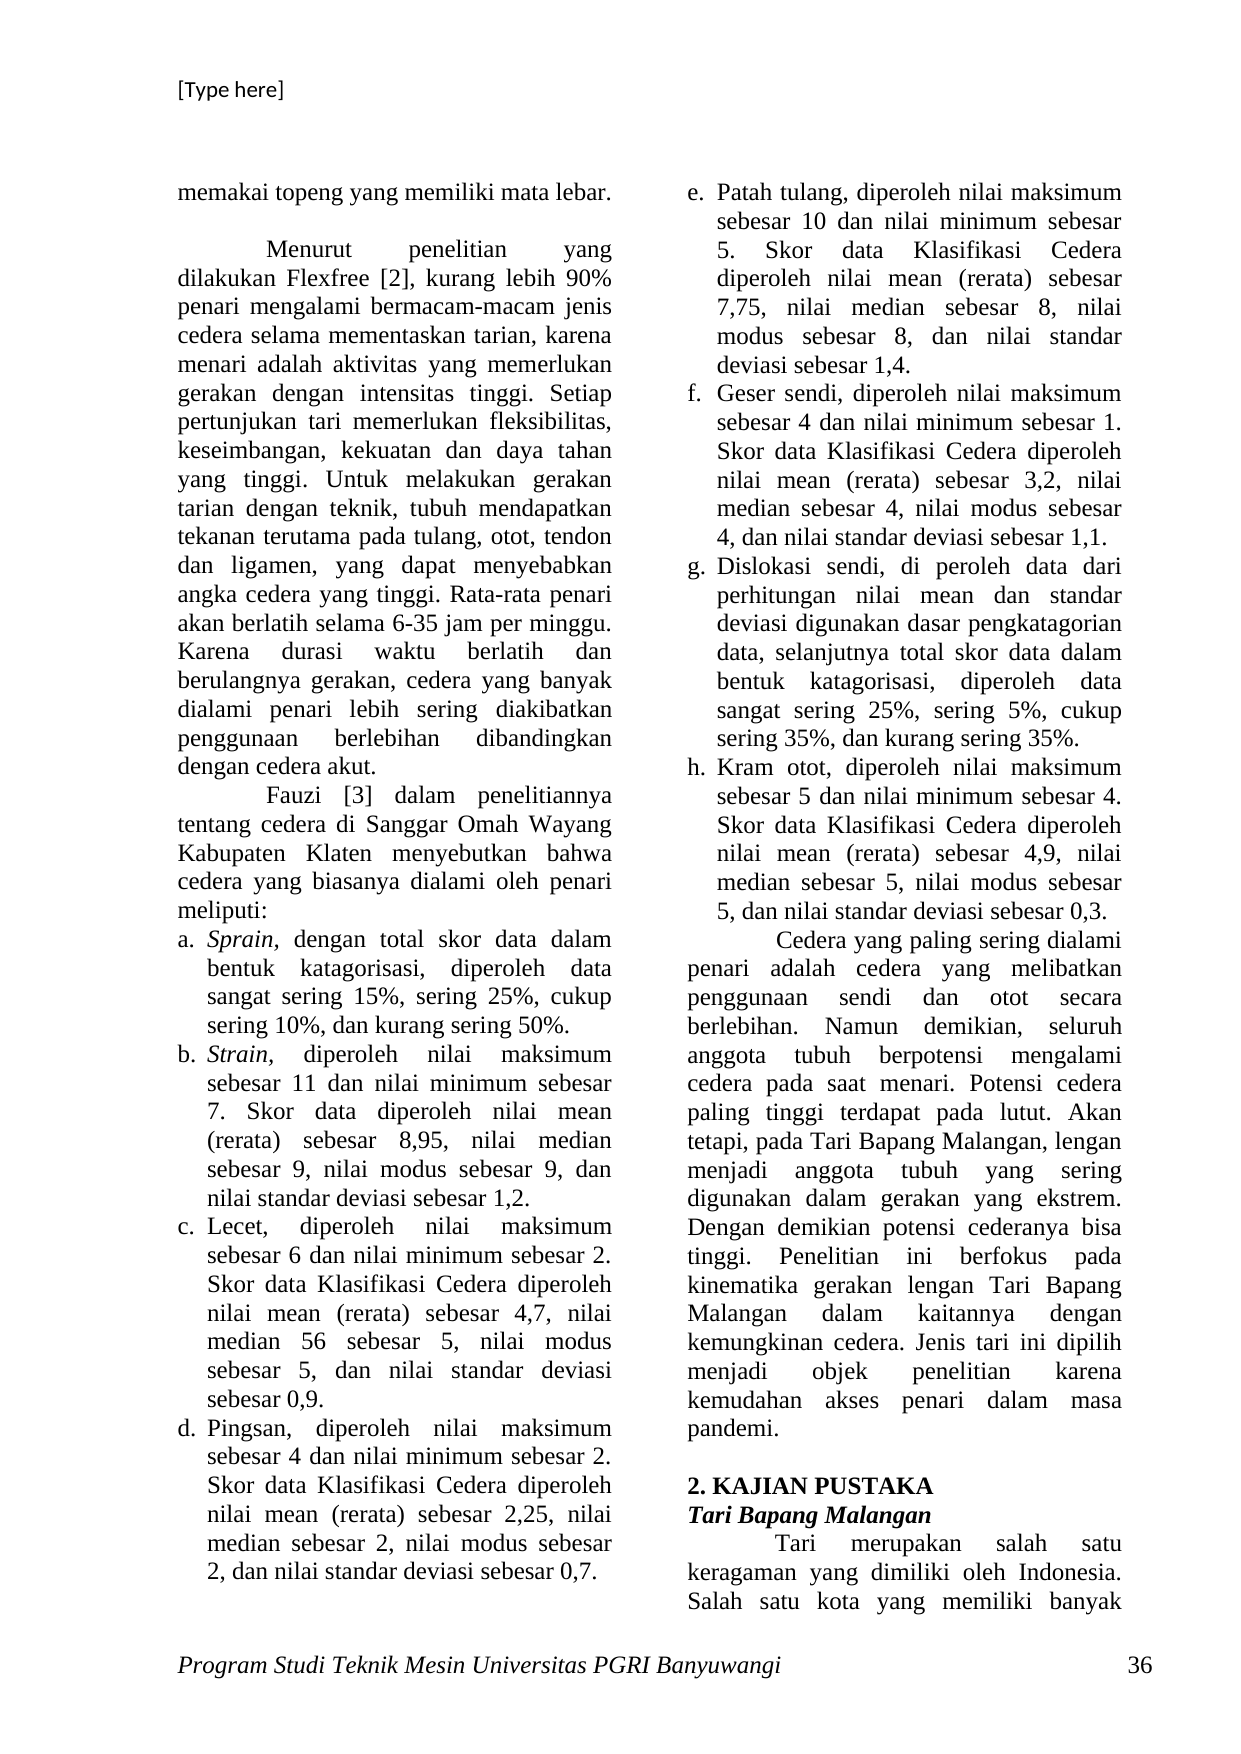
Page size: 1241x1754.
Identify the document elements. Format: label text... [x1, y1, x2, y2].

text Cedera yang paling sering dialami penari adalah cedera yang melibatkan penggunaan sendi dan otot secara berlebihan. Namun demikian, seluruh anggota tubuh berpotensi mengalami cedera pada saat menari. Potensi cedera paling tinggi terdapat pada lutut. Akan tetapi, pada Tari Bapang Malangan, lengan menjadi anggota tubuh yang sering digunakan dalam gerakan yang ekstrem. Dengan demikian potensi cederanya bisa tinggi. Penelitian ini berfokus pada kinematika gerakan lengan Tari Bapang Malangan dalam kaitannya dengan kemungkinan cedera. Jenis tari ini dipilih menjadi objek penelitian karena kemudahan akses penari dalam masa pandemi. [687, 925, 1122, 1442]
text Fauzi [3] dalam penelitiannya tentang cedera di Sanggar Omah Wayang Kabupaten Klaten menyebutkan bahwa cedera yang biasanya dialami oleh penari meliputi: [177, 780, 612, 924]
list Geser sendi, diperoleh nilai maksimum sebesar 4 dan nilai minimum sebesar 1. Skor data Klasifikasi Cedera diperoleh nilai mean (rerata) sebesar 3,2, nilai median sebesar 4, nilai modus sebesar 4, dan nilai standar deviasi sebesar 1,1. [687, 378, 1122, 551]
text Tari Bapang Malangan [687, 1500, 1122, 1528]
list Strain, diperoleh nilai maksimum sebesar 11 dan nilai minimum sebesar 7. Skor data diperoleh nilai mean (rerata) sebesar 8,95, nilai median sebesar 9, nilai modus sebesar 9, dan nilai standar deviasi sebesar 1,2. [177, 1039, 612, 1211]
list Lecet, diperoleh nilai maksimum sebesar 6 dan nilai minimum sebesar 2. Skor data Klasifikasi Cedera diperoleh nilai mean (rerata) sebesar 4,7, nilai median 56 sebesar 5, nilai modus sebesar 5, dan nilai standar deviasi sebesar 0,9. [177, 1211, 612, 1413]
text 2. KAJIAN PUSTAKA [687, 1471, 1122, 1500]
list Dislokasi sendi, di peroleh data dari perhitungan nilai mean dan standar deviasi digunakan dasar pengkatagorian data, selanjutnya total skor data dalam bentuk katagorisasi, diperoleh data sangat sering 25%, sering 5%, cukup sering 35%, dan kurang sering 35%. [687, 551, 1122, 752]
list Kram otot, diperoleh nilai maksimum sebesar 5 dan nilai minimum sebesar 4. Skor data Klasifikasi Cedera diperoleh nilai mean (rerata) sebesar 4,9, nilai median sebesar 5, nilai modus sebesar 5, dan nilai standar deviasi sebesar 0,3. [687, 752, 1122, 925]
text Menurut penelitian yang dilakukan Flexfree [2], kurang lebih 90% penari mengalami bermacam-macam jenis cedera selama mementaskan tarian, karena menari adalah aktivitas yang memerlukan gerakan dengan intensitas tinggi. Setiap pertunjukan tari memerlukan fleksibilitas, keseimbangan, kekuatan dan daya tahan yang tinggi. Untuk melakukan gerakan tarian dengan teknik, tubuh mendapatkan tekanan terutama pada tulang, otot, tendon dan ligamen, yang dapat menyebabkan angka cedera yang tinggi. Rata-rata penari akan berlatih selama 6-35 jam per minggu. Karena durasi waktu berlatih dan berulangnya gerakan, cedera yang banyak dialami penari lebih sering diakibatkan penggunaan berlebihan dibandingkan dengan cedera akut. [177, 234, 612, 780]
list Sprain, dengan total skor data dalam bentuk katagorisasi, diperoleh data sangat sering 15%, sering 25%, cukup sering 10%, dan kurang sering 50%. [177, 924, 612, 1039]
list Pingsan, diperoleh nilai maksimum sebesar 4 dan nilai minimum sebesar 2. Skor data Klasifikasi Cedera diperoleh nilai mean (rerata) sebesar 2,25, nilai median sebesar 2, nilai modus sebesar 2, dan nilai standar deviasi sebesar 0,7. [177, 1413, 612, 1585]
list Patah tulang, diperoleh nilai maksimum sebesar 10 dan nilai minimum sebesar 5. Skor data Klasifikasi Cedera diperoleh nilai mean (rerata) sebesar 7,75, nilai median sebesar 8, nilai modus sebesar 8, dan nilai standar deviasi sebesar 1,4. [687, 177, 1122, 378]
